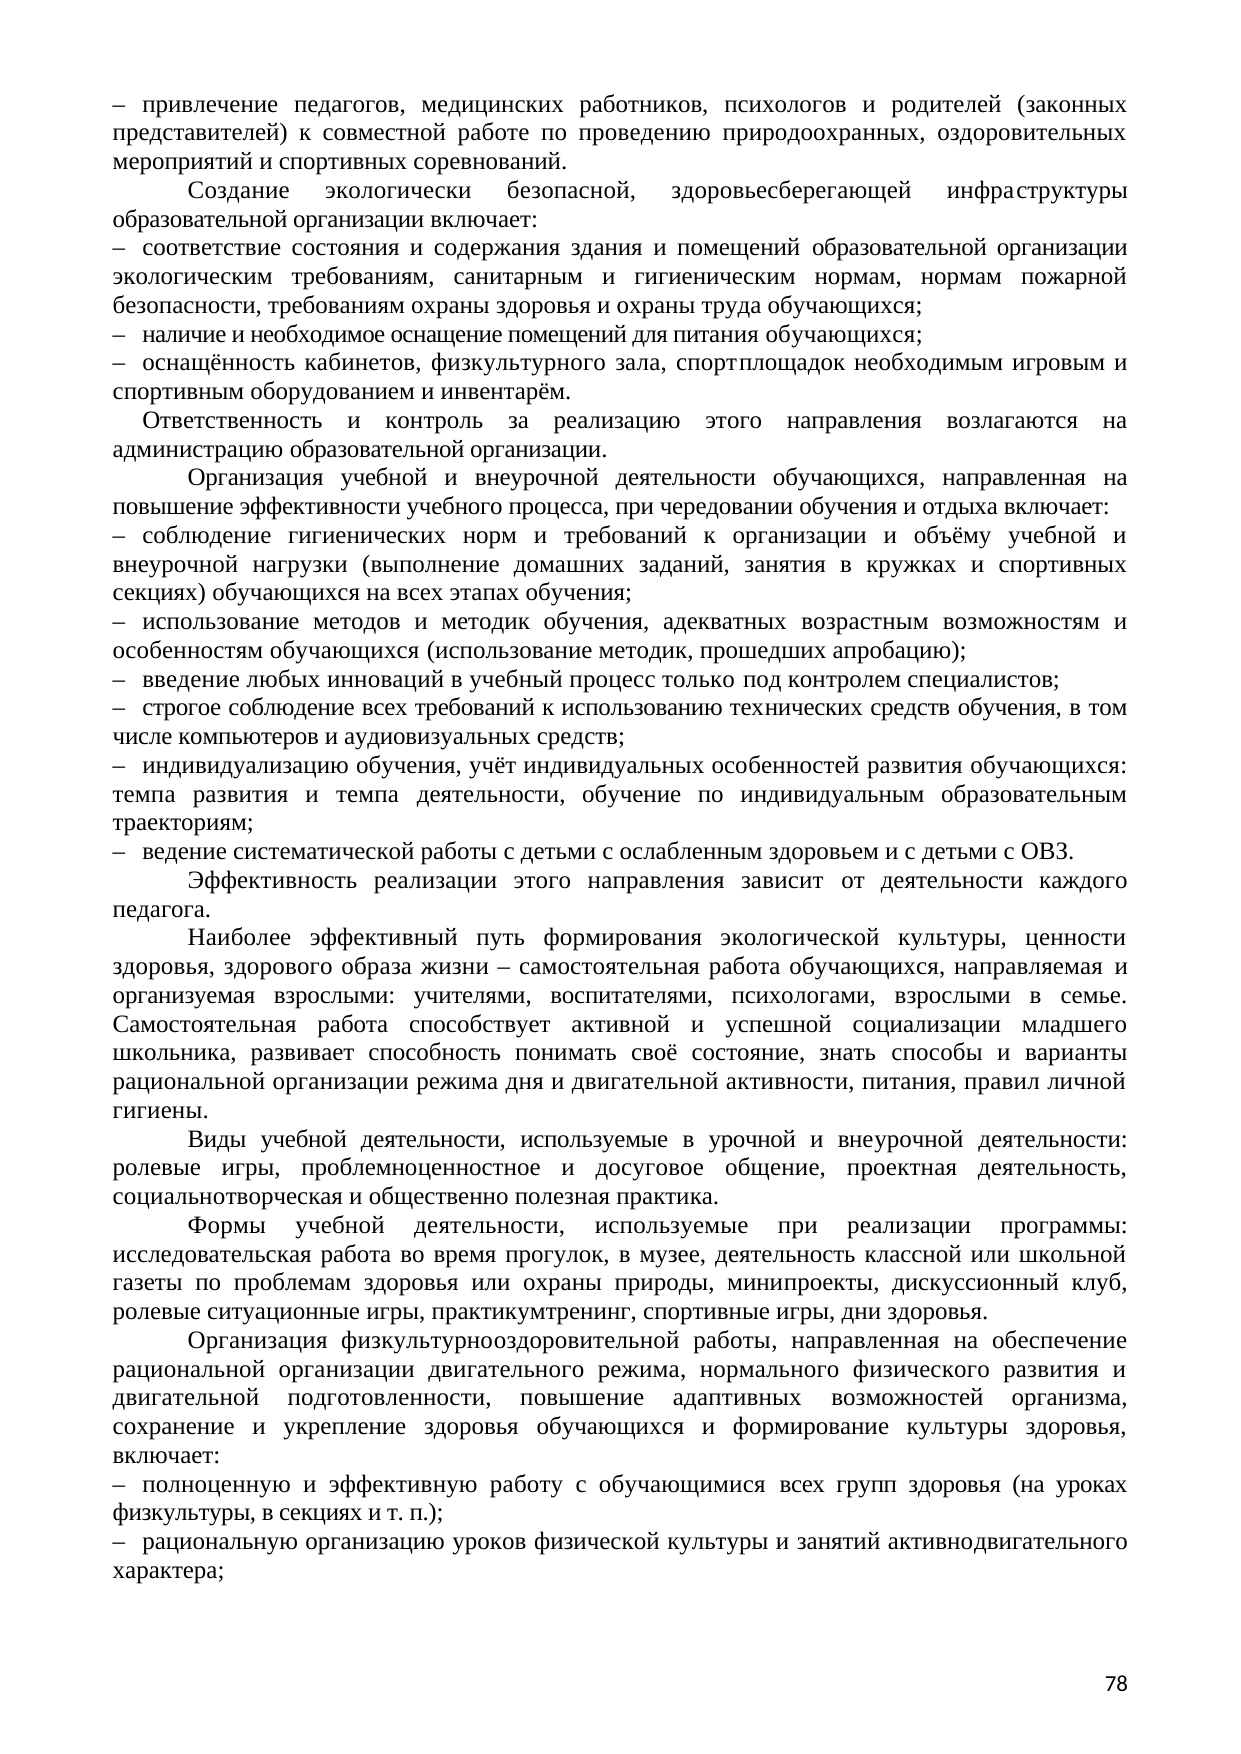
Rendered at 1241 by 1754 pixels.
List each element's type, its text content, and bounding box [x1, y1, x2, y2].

text Виды учебной деятельности, используемые в урочной и внеурочной деятельности: ролевые игры, проблемно­ценностное и досуговое общение, проектная деятельность, социально­творческая и общественно полезная практика. [112, 1124, 1128, 1210]
text Формы учебной деятельности, используемые при реализации программы: исследовательская работа во время прогулок, в музее, деятельность классной или школьной газеты по проблемам здоровья или охраны природы, мини­проекты, дискуссионный клуб, ролевые ситуационные игры, практикум­тренинг, спортивные игры, дни здоровья. [112, 1210, 1128, 1325]
text Организация физкультурно­оздоровительной работы, направленная на обеспечение рациональной организации двигательного режима, нормального физического развития и двигательной подготовленности, повышение адаптивных возможностей организма, сохранение и укрепление здоровья обучающихся и формирование культуры здоровья, включает: [112, 1325, 1128, 1469]
text Организация учебной и внеурочной деятельности обучающихся, направленная на повышение эффективности учебного процесса, при чередовании обучения и отдыха включает: [112, 462, 1128, 520]
text Эффективность реализации этого направления зависит от деятельности каждого педагога. [112, 865, 1128, 922]
text полноценную и эффективную работу с обучающимися всех групп здоровья (на уроках физкультуры, в секциях и т. п.); [112, 1469, 1128, 1526]
text индивидуализацию обучения, учёт индивидуальных особенностей развития обучающихся: темпа развития и темпа деятельности, обучение по индивидуальным образовательным траекториям; [112, 750, 1128, 836]
text строгое соблюдение всех требований к использованию технических средств обучения, в том числе компьютеров и аудио­визуальных средств; [112, 692, 1128, 750]
text Ответственность и контроль за реализацию этого направления возлагаются на администрацию образовательной организации. [112, 405, 1128, 462]
text привлечение педагогов, медицинских работников, психологов и родителей (законных представителей) к совместной работе по проведению природоохранных, оздоровительных мероприятий и спортивных соревнований. [112, 89, 1128, 175]
text соблюдение гигиенических норм и требований к организации и объёму учебной и внеурочной нагрузки (выполнение домашних заданий, занятия в кружках и спортивных секциях) обучающихся на всех этапах обучения; [112, 520, 1128, 606]
text использование методов и методик обучения, адекватных возрастным возможностям и особенностям обучающихся (использование методик, прошедших апробацию); [112, 606, 1128, 664]
text Наиболее эффективный путь формирования экологической культуры, ценности здоровья, здорового образа жизни – самостоятельная работа обучающихся, направляемая и организуемая взрослыми: учителями, воспитателями, психологами, взрослыми в семье. Самостоятельная работа способствует активной и успешной социализации младшего школьника, развивает способность понимать своё состояние, знать способы и варианты рациональной организации режима дня и двигательной активности, питания, правил личной гигиены. [112, 922, 1128, 1124]
text рациональную организацию уроков физической культуры и занятий активно­двигательного характера; [112, 1526, 1128, 1584]
text наличие и необходимое оснащение помещений для питания обучающихся; [112, 319, 1128, 347]
text введение любых инноваций в учебный процесс только под контролем специалистов; [112, 664, 1128, 692]
text оснащённость кабинетов, физкультурного зала, спортплощадок необходимым игровым и спортивным оборудованием и инвентарём. [112, 347, 1128, 405]
text соответствие состояния и содержания здания и помещений образовательной организации экологическим требованиям, санитарным и гигиеническим нормам, нормам пожарной безопасности, требованиям охраны здоровья и охраны труда обучающихся; [112, 232, 1128, 319]
text ведение систематической работы с детьми с ослабленным здоровьем и с детьми с ОВЗ. [112, 836, 1128, 865]
text Создание экологически безопасной, здоровьесберегающей инфраструктуры образовательной организации включает: [112, 175, 1128, 232]
